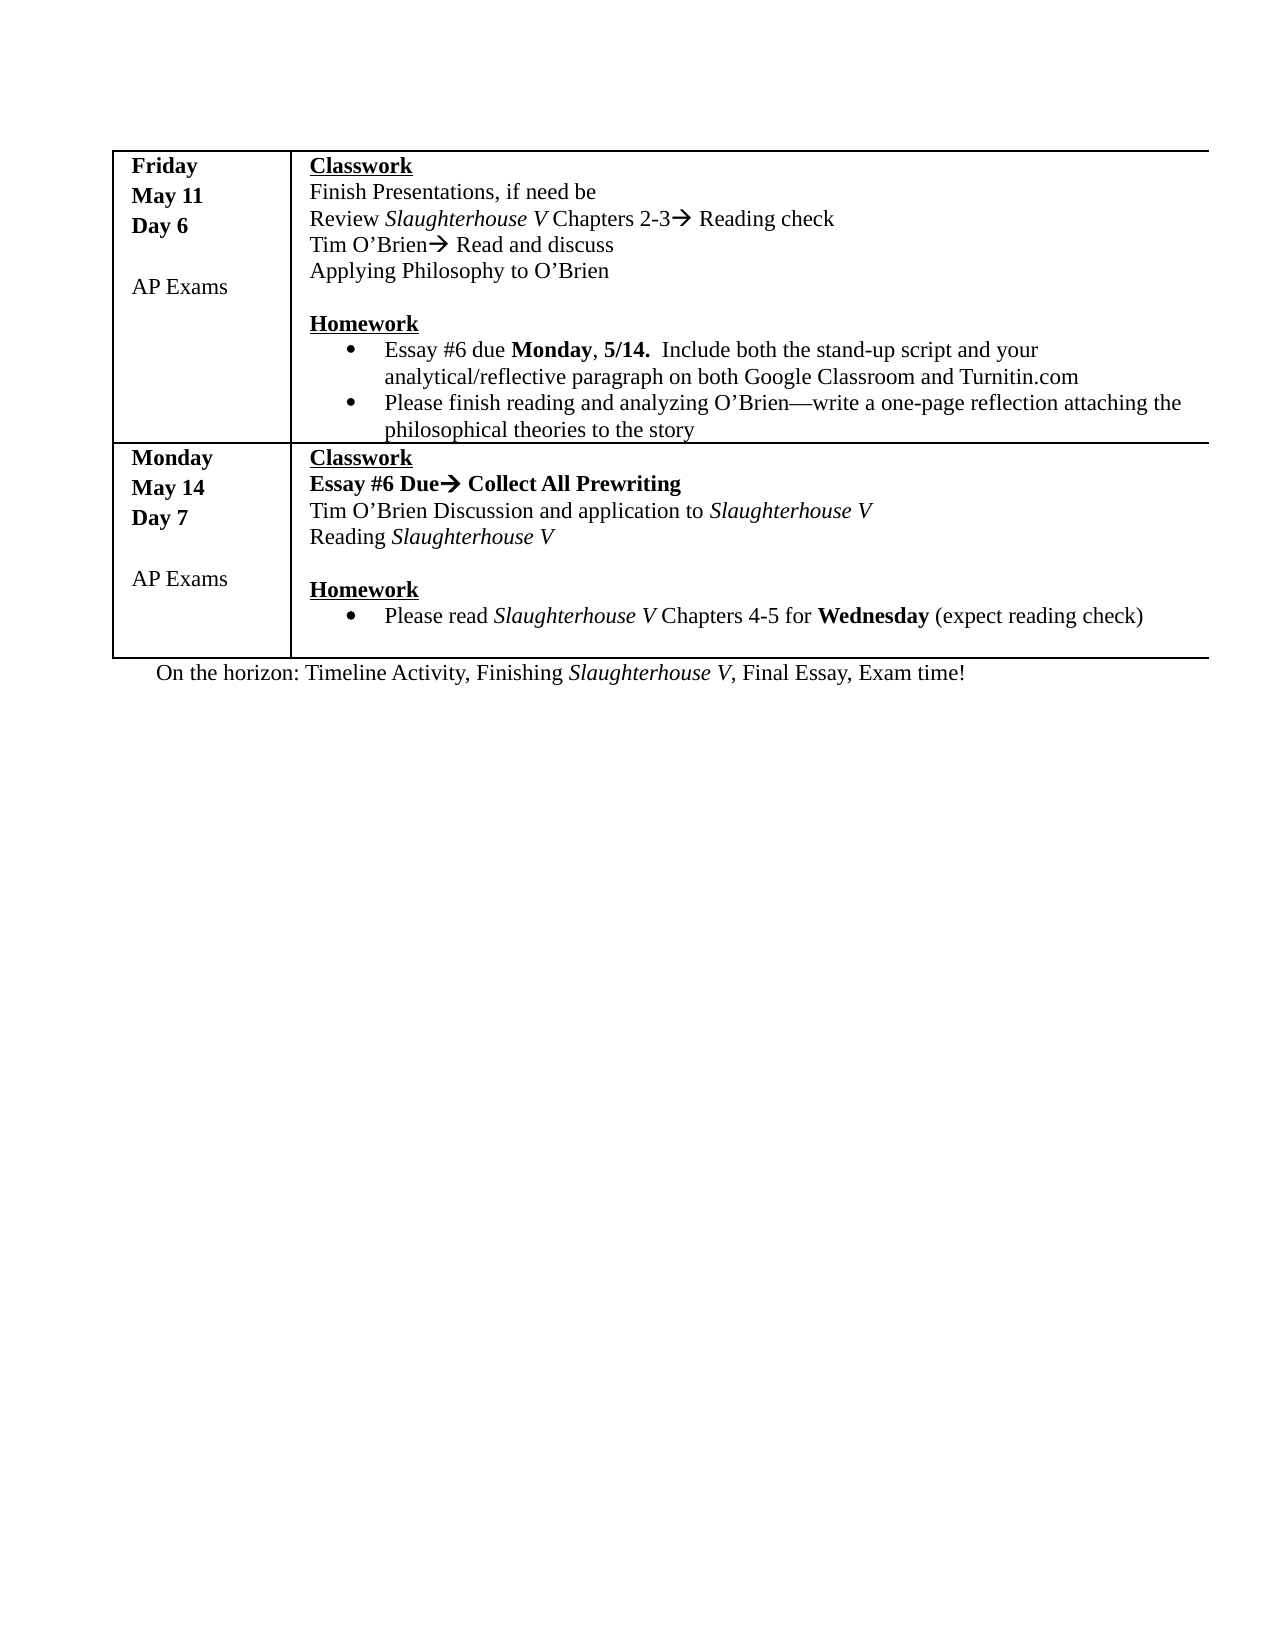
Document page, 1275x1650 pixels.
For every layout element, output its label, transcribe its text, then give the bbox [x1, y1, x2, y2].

table_cell Friday May 11 Day 6 AP Exams [114, 152, 290, 442]
table_cell Monday May 14 Day 7 AP Exams [114, 444, 290, 657]
text On the horizon: Timeline Activity, Finishing Slaughterhouse V, Final Essay, Exam time! [150, 659, 1125, 686]
table_cell Classwork Essay #6 Due Collect All Prewriting Tim O’Brien Discussion and application to Slaughterhouse V Reading Slaughterhouse V Homework Please read Slaughterhouse V Chapters 4-5 for Wednesday (expect reading check) [292, 444, 1209, 657]
table_cell Classwork Finish Presentations, if need be Review Slaughterhouse V Chapters 2-3 Reading check Tim O’Brien Read and discuss Applying Philosophy to O’Brien Homework Essay #6 due Monday, 5/14. Include both the stand-up script and your analytical/reflective paragraph on both Google Classroom and Turnitin.com Please finish reading and analyzing O’Brien—write a one-page reflection attaching the philosophical theories to the story [292, 152, 1209, 442]
